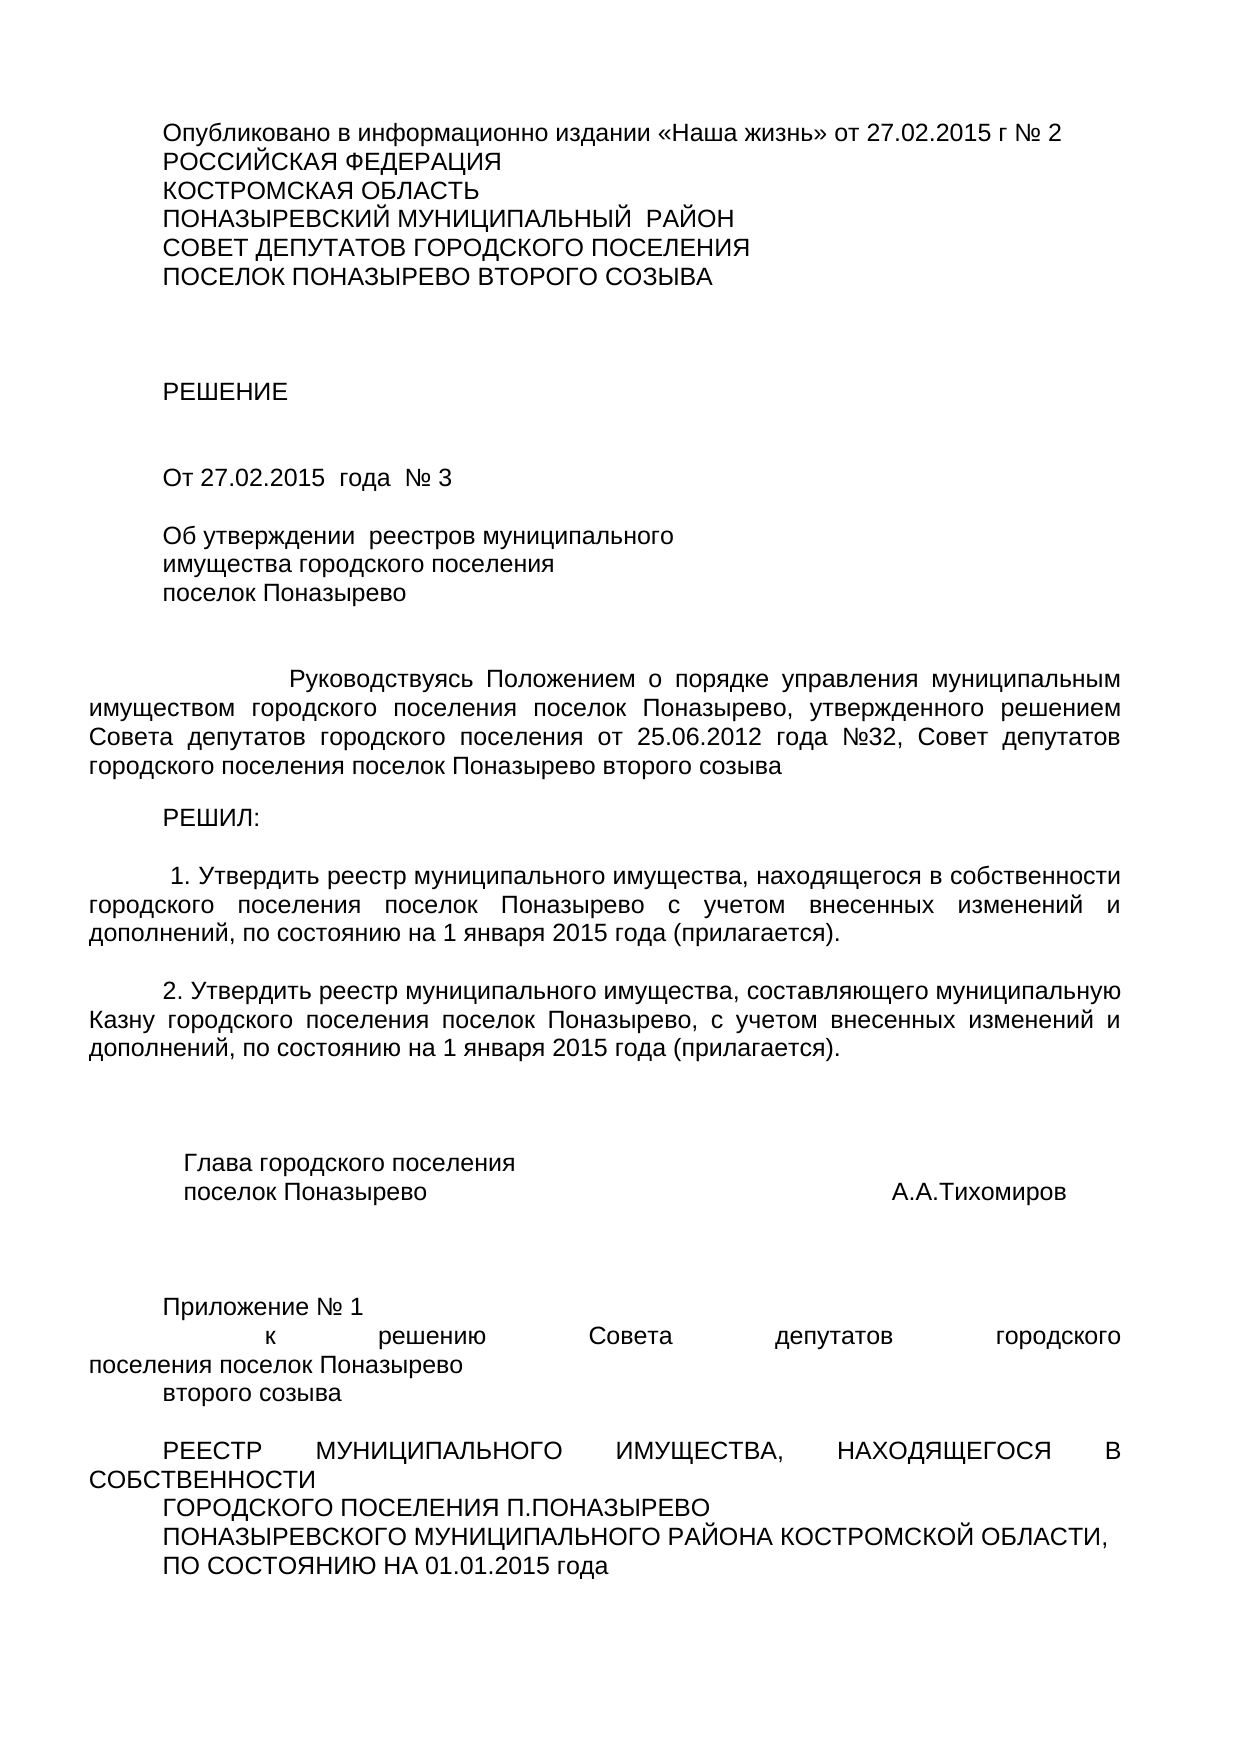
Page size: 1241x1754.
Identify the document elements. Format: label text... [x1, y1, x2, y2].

text Глава городского поселения [89, 1148, 1122, 1177]
text СОВЕТ ДЕПУТАТОВ ГОРОДСКОГО ПОСЕЛЕНИЯ [89, 233, 1122, 262]
text к решению Совета депутатов городского поселения поселок Поназырево [89, 1321, 1122, 1378]
text 1. Утвердить реестр муниципального имущества, находящегося в собственности городского поселения поселок Поназырево с учетом внесенных изменений и дополнений, по состоянию на 1 января 2015 года (прилагается). [89, 861, 1122, 947]
text ГОРОДСКОГО ПОСЕЛЕНИЯ П.ПОНАЗЫРЕВО [89, 1493, 1122, 1522]
text поселок Поназырево А.А.Тихомиров [89, 1177, 1122, 1206]
text РОССИЙСКАЯ ФЕДЕРАЦИЯ [89, 147, 1122, 176]
text поселок Поназырево [89, 578, 1122, 607]
text ПОНАЗЫРЕВСКИЙ МУНИЦИПАЛЬНЫЙ РАЙОН [89, 204, 1122, 233]
text Приложение № 1 [89, 1292, 1122, 1321]
text РЕШЕНИЕ [89, 377, 1122, 406]
text второго созыва [89, 1378, 1122, 1407]
text ПО СОСТОЯНИЮ НА 01.01.2015 года [89, 1551, 1122, 1580]
text ПОНАЗЫРЕВСКОГО МУНИЦИПАЛЬНОГО РАЙОНА КОСТРОМСКОЙ ОБЛАСТИ, [89, 1522, 1122, 1551]
text имущества городского поселения [89, 549, 1122, 578]
text От 27.02.2015 года № 3 [89, 463, 1122, 492]
text РЕЕСТР МУНИЦИПАЛЬНОГО ИМУЩЕСТВА, НАХОДЯЩЕГОСЯ В СОБСТВЕННОСТИ [89, 1436, 1122, 1493]
text Опубликовано в информационно издании «Наша жизнь» от 27.02.2015 г № 2 [89, 118, 1122, 147]
text ПОСЕЛОК ПОНАЗЫРЕВО ВТОРОГО СОЗЫВА [89, 262, 1122, 291]
text РЕШИЛ: [89, 803, 1122, 832]
text Руководствуясь Положением о порядке управления муниципальным имуществом городского поселения поселок Поназырево, утвержденного решением Совета депутатов городского поселения от 25.06.2012 года №32, Совет депутатов городского поселения поселок Поназырево второго созыва [89, 664, 1122, 779]
text Об утверждении реестров муниципального [89, 521, 1122, 549]
text 2. Утвердить реестр муниципального имущества, составляющего муниципальную Казну городского поселения поселок Поназырево, с учетом внесенных изменений и дополнений, по состоянию на 1 января 2015 года (прилагается). [89, 976, 1122, 1062]
text КОСТРОМСКАЯ ОБЛАСТЬ [89, 176, 1122, 204]
